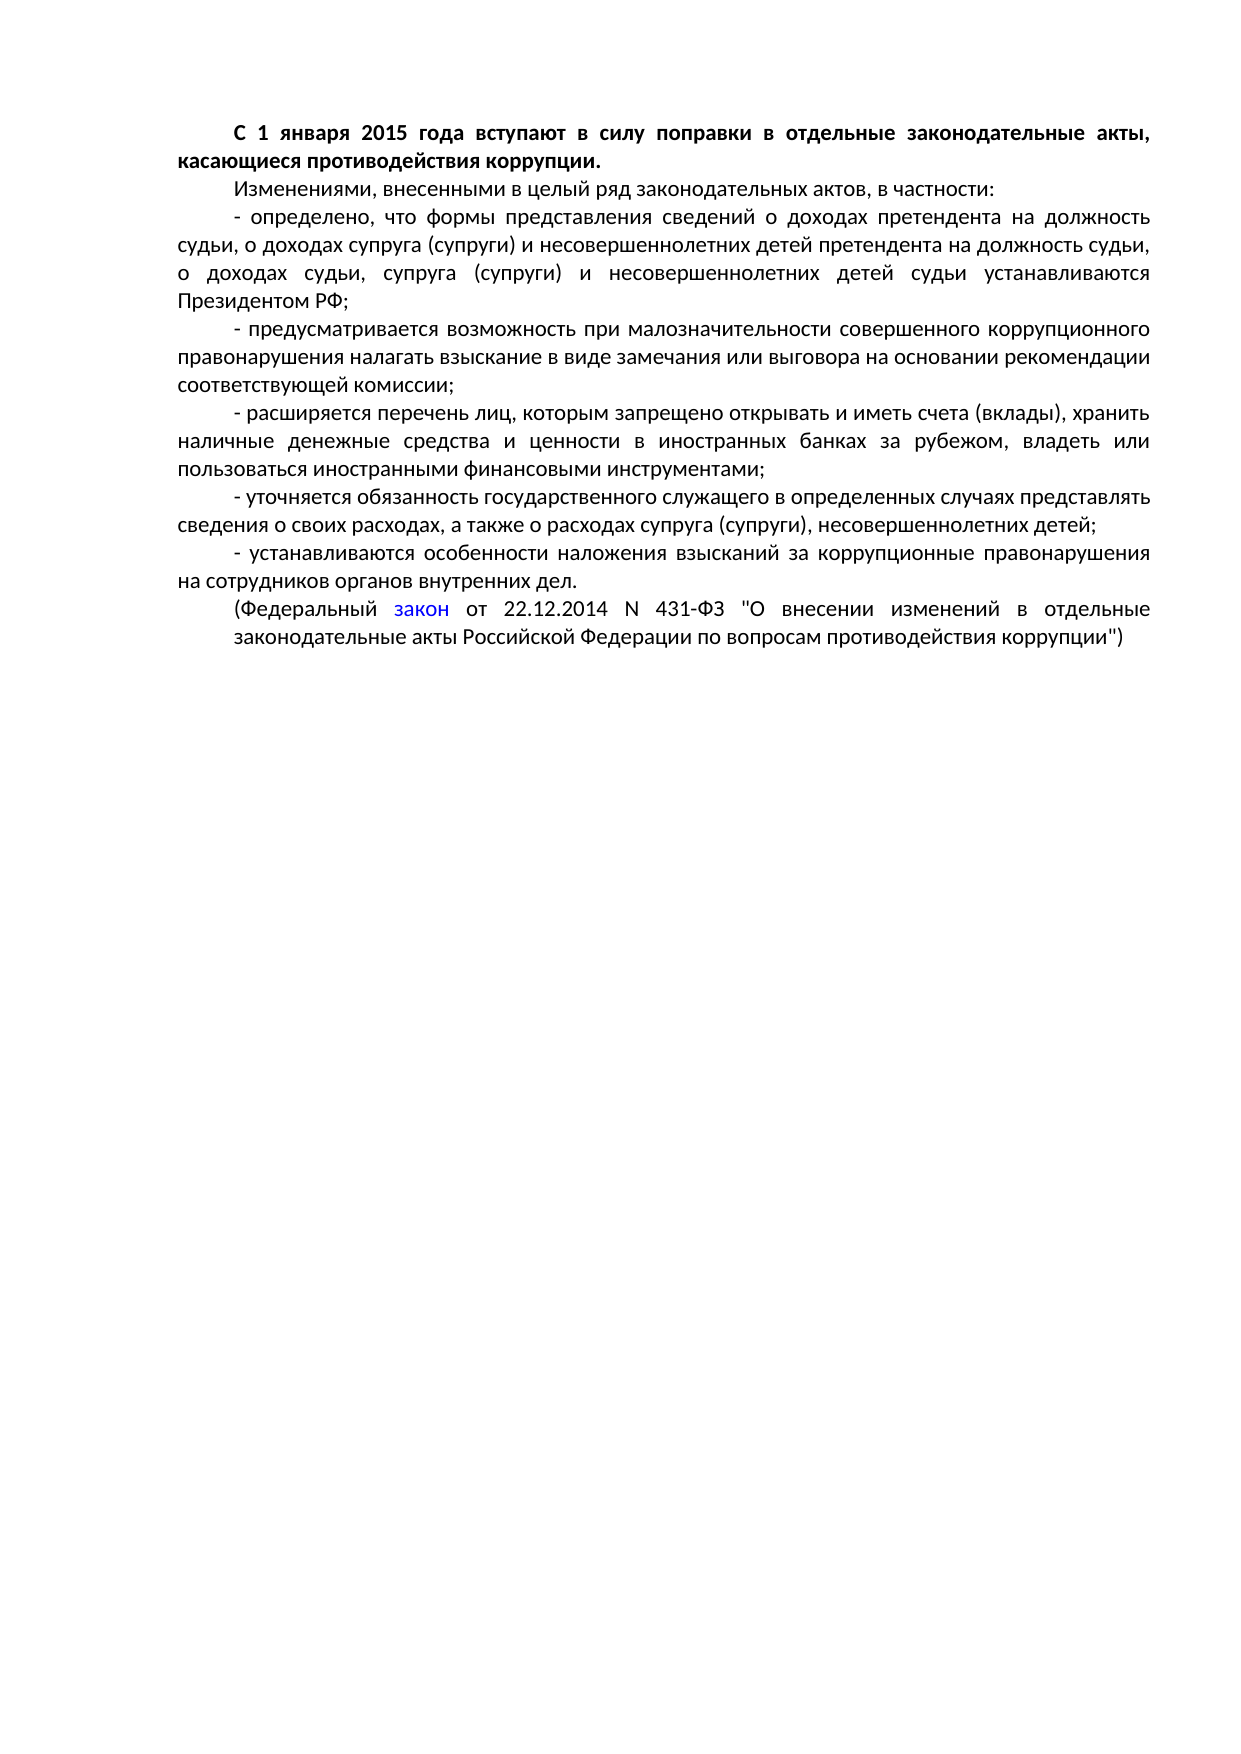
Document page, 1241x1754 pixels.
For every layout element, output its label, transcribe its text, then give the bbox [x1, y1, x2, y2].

text (Федеральный закон от 22.12.2014 N 431-ФЗ "О внесении изменений в отдельные законодательные акты Российской Федерации по вопросам противодействия коррупции") [233, 594, 1152, 651]
text - уточняется обязанность государственного служащего в определенных случаях представлять сведения о своих расходах, а также о расходах супруга (супруги), несовершеннолетних детей; [177, 482, 1152, 538]
text С 1 января 2015 года вступают в силу поправки в отдельные законодательные акты, касающиеся противодействия коррупции. [177, 118, 1152, 174]
text - определено, что формы представления сведений о доходах претендента на должность судьи, о доходах супруга (супруги) и несовершеннолетних детей претендента на должность судьи, о доходах судьи, супруга (супруги) и несовершеннолетних детей судьи устанавливаются Президентом РФ; [177, 202, 1152, 314]
text - предусматривается возможность при малозначительности совершенного коррупционного правонарушения налагать взыскание в виде замечания или выговора на основании рекомендации соответствующей комиссии; [177, 314, 1152, 398]
text - расширяется перечень лиц, которым запрещено открывать и иметь счета (вклады), хранить наличные денежные средства и ценности в иностранных банках за рубежом, владеть или пользоваться иностранными финансовыми инструментами; [177, 398, 1152, 482]
text Изменениями, внесенными в целый ряд законодательных актов, в частности: [177, 174, 1152, 202]
text - устанавливаются особенности наложения взысканий за коррупционные правонарушения на сотрудников органов внутренних дел. [177, 538, 1152, 594]
